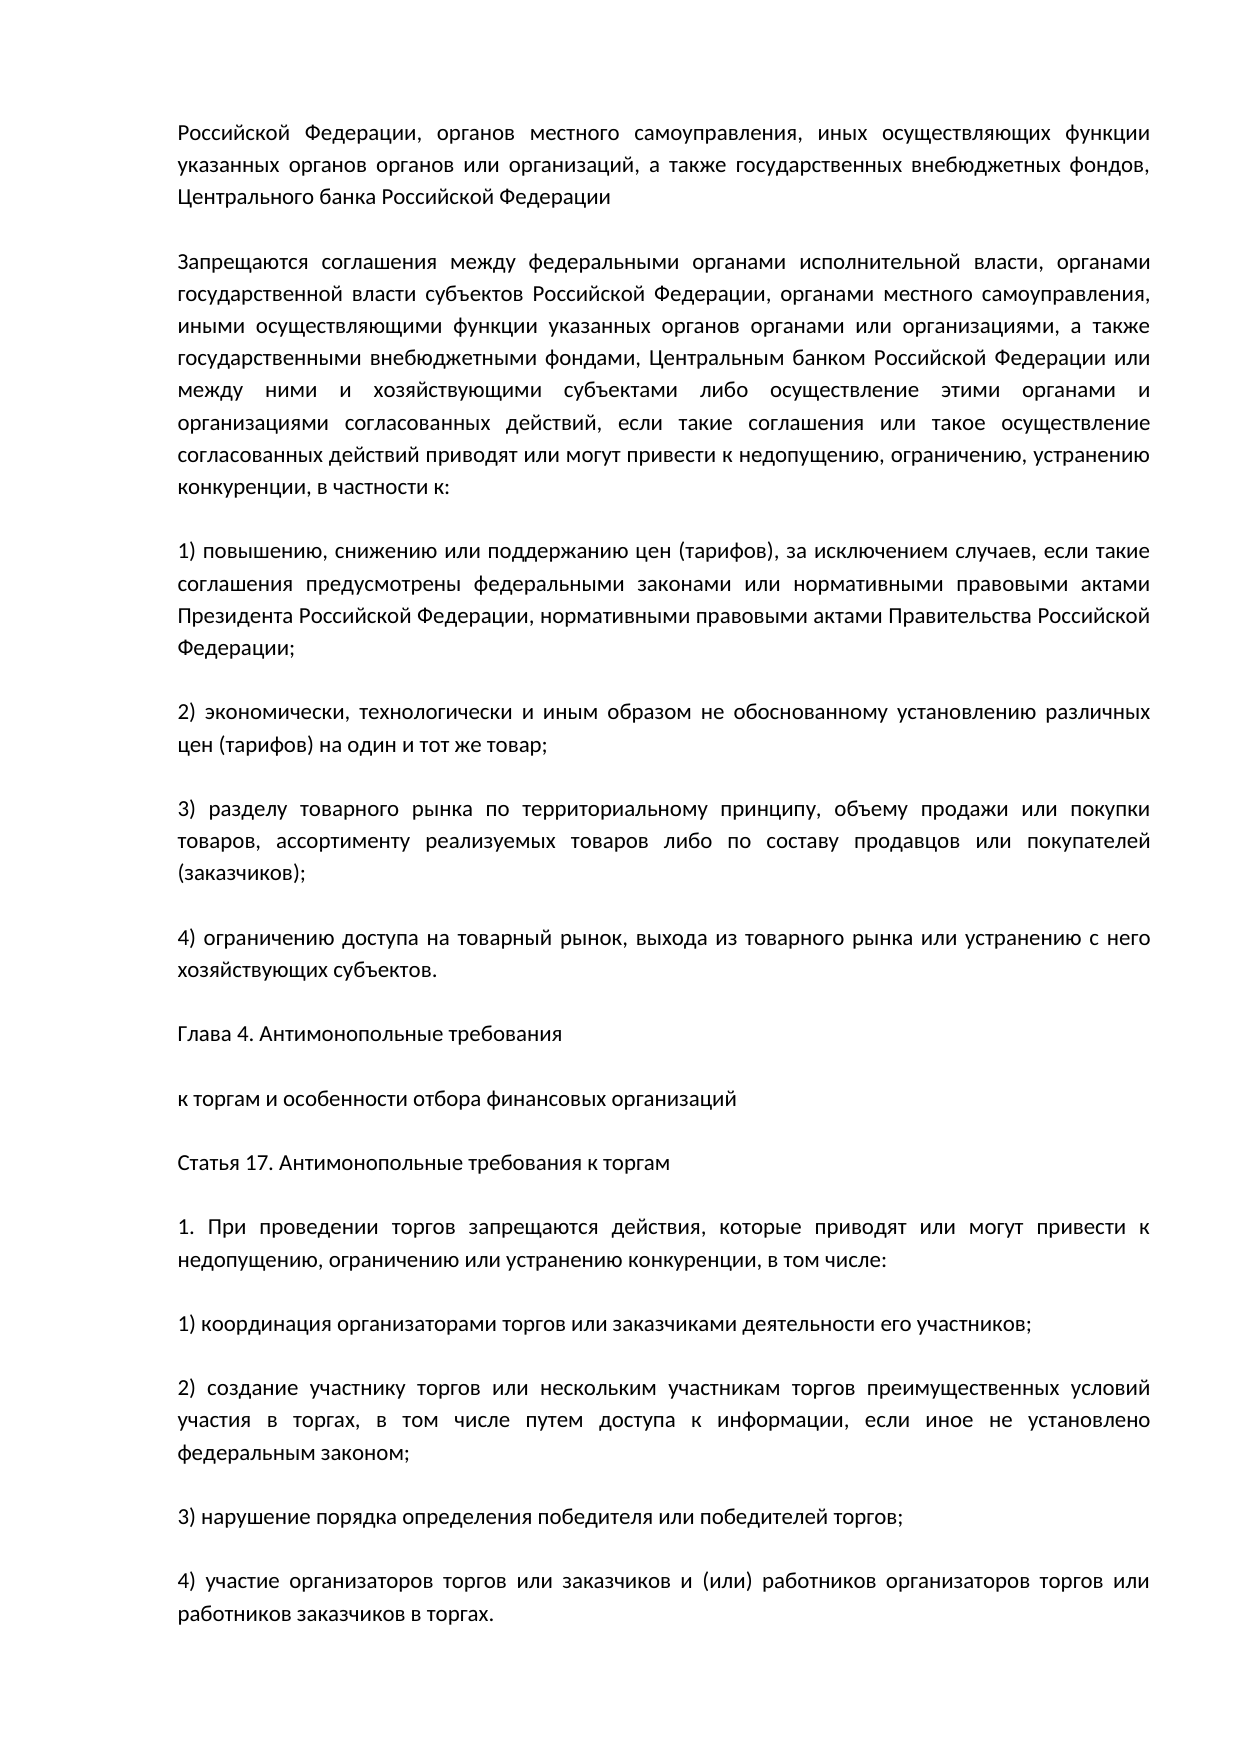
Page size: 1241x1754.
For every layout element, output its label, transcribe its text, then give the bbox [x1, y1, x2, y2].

text Статья 17. Антимонопольные требования к торгам [177, 1148, 1152, 1176]
text к торгам и особенности отбора финансовых организаций [177, 1084, 1152, 1112]
text 2) создание участнику торгов или нескольким участникам торгов преимущественных условий участия в торгах, в том числе путем доступа к информации, если иное не установлено федеральным законом; [177, 1373, 1152, 1466]
text 4) ограничению доступа на товарный рынок, выхода из товарного рынка или устранению с него хозяйствующих субъектов. [177, 923, 1152, 983]
text 4) участие организаторов торгов или заказчиков и (или) работников организаторов торгов или работников заказчиков в торгах. [177, 1567, 1152, 1627]
text 1. При проведении торгов запрещаются действия, которые приводят или могут привести к недопущению, ограничению или устранению конкуренции, в том числе: [177, 1212, 1152, 1273]
text Глава 4. Антимонопольные требования [177, 1019, 1152, 1047]
text 1) координация организаторами торгов или заказчиками деятельности его участников; [177, 1309, 1152, 1337]
text 3) нарушение порядка определения победителя или победителей торгов; [177, 1502, 1152, 1530]
text 1) повышению, снижению или поддержанию цен (тарифов), за исключением случаев, если такие соглашения предусмотрены федеральными законами или нормативными правовыми актами Президента Российской Федерации, нормативными правовыми актами Правительства Российской Федерации; [177, 537, 1152, 661]
text Запрещаются соглашения между федеральными органами исполнительной власти, органами государственной власти субъектов Российской Федерации, органами местного самоуправления, иными осуществляющими функции указанных органов органами или организациями, а также государственными внебюджетными фондами, Центральным банком Российской Федерации или между ними и хозяйствующими субъектами либо осуществление этими органами и организациями согласованных действий, если такие соглашения или такое осуществление согласованных действий приводят или могут привести к недопущению, ограничению, устранению конкуренции, в частности к: [177, 247, 1152, 500]
text 3) разделу товарного рынка по территориальному принципу, объему продажи или покупки товаров, ассортименту реализуемых товаров либо по составу продавцов или покупателей (заказчиков); [177, 794, 1152, 886]
text 2) экономически, технологически и иным образом не обоснованному установлению различных цен (тарифов) на один и тот же товар; [177, 697, 1152, 758]
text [177, 118, 1152, 211]
